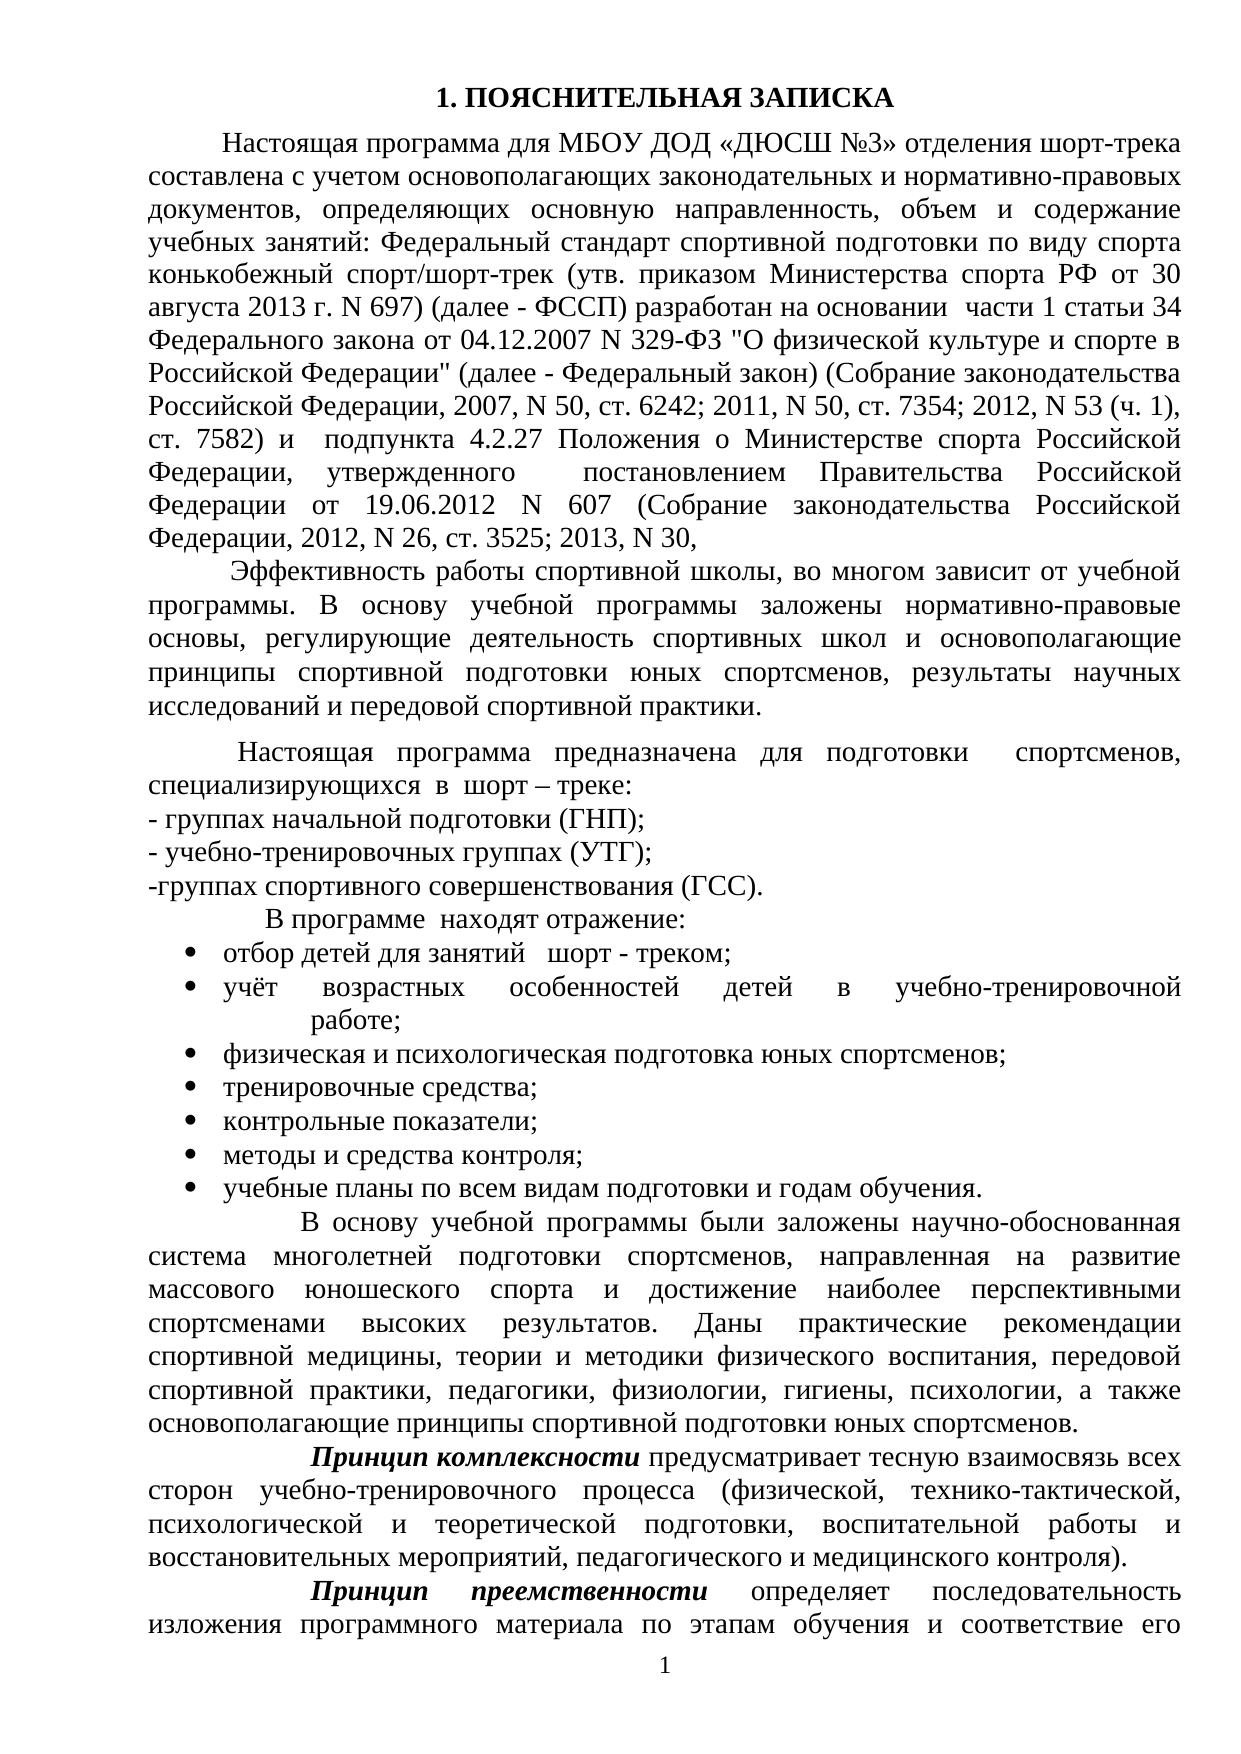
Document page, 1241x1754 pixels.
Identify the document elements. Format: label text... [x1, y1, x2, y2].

list учебные планы по всем видам подготовки и годам обучения. [185, 1170, 1182, 1204]
list методы и средства контроля; [185, 1137, 1182, 1170]
text - группах начальной подготовки (ГНП); [148, 801, 1182, 834]
list учёт возрастных особенностей детей в учебно-тренировочной работе; [185, 969, 1182, 1036]
text 1. ПОЯСНИТЕЛЬНАЯ ЗАПИСКА [148, 80, 1182, 113]
list физическая и психологическая подготовка юных спортсменов; [185, 1036, 1182, 1069]
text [148, 1573, 1182, 1640]
list отбор детей для занятий шорт - треком; [185, 935, 1182, 969]
text Принцип комплексности предусматривает тесную взаимосвязь всех сторон учебно-тренировочного процесса (физической, технико-тактической, психологической и теоретической подготовки, воспитательной работы и восстановительных мероприятий, педагогического и медицинского контроля). [148, 1439, 1182, 1573]
text Эффективность работы спортивной школы, во многом зависит от учебной программы. В основу учебной программы заложены нормативно-правовые основы, регулирующие деятельность спортивных школ и основополагающие принципы спортивной подготовки юных спортсменов, результаты научных исследований и передовой спортивной практики. [148, 553, 1182, 721]
text Настоящая программа предназначена для подготовки спортсменов, специализирующихся в шорт – треке: [148, 734, 1182, 801]
text В программе находят отражение: [148, 901, 1182, 935]
list контрольные показатели; [185, 1103, 1182, 1137]
text Настоящая программа для МБОУ ДОД «ДЮСШ №3» отделения шорт-трека составлена с учетом основополагающих законодательных и нормативно-правовых документов, определяющих основную направленность, объем и содержание учебных занятий: Федеральный стандарт спортивной подготовки по виду спорта конькобежный спорт/шорт-трек (утв. приказом Министерства спорта РФ от 30 августа 2013 г. N 697) (далее - ФССП) разработан на основании части 1 статьи 34 Федерального закона от 04.12.2007 N 329-ФЗ "О физической культуре и спорте в Российской Федерации" (далее - Федеральный закон) (Собрание законодательства Российской Федерации, 2007, N 50, ст. 6242; 2011, N 50, ст. 7354; 2012, N 53 (ч. 1), ст. 7582) и подпункта 4.2.27 Положения о Министерстве спорта Российской Федерации, утвержденного постановлением Правительства Российской Федерации от 19.06.2012 N 607 (Собрание законодательства Российской Федерации, 2012, N 26, ст. 3525; 2013, N 30, [148, 126, 1182, 553]
text В основу учебной программы были заложены научно-обоснованная система многолетней подготовки спортсменов, направленная на развитие массового юношеского спорта и достижение наиболее перспективными спортсменами высоких результатов. Даны практические рекомендации спортивной медицины, теории и методики физического воспитания, передовой спортивной практики, педагогики, физиологии, гигиены, психологии, а также основополагающие принципы спортивной подготовки юных спортсменов. [148, 1204, 1182, 1439]
list тренировочные средства; [185, 1069, 1182, 1103]
text - учебно-тренировочных группах (УТГ); [148, 834, 1182, 868]
text -группах спортивного совершенствования (ГСС). [148, 868, 1182, 901]
